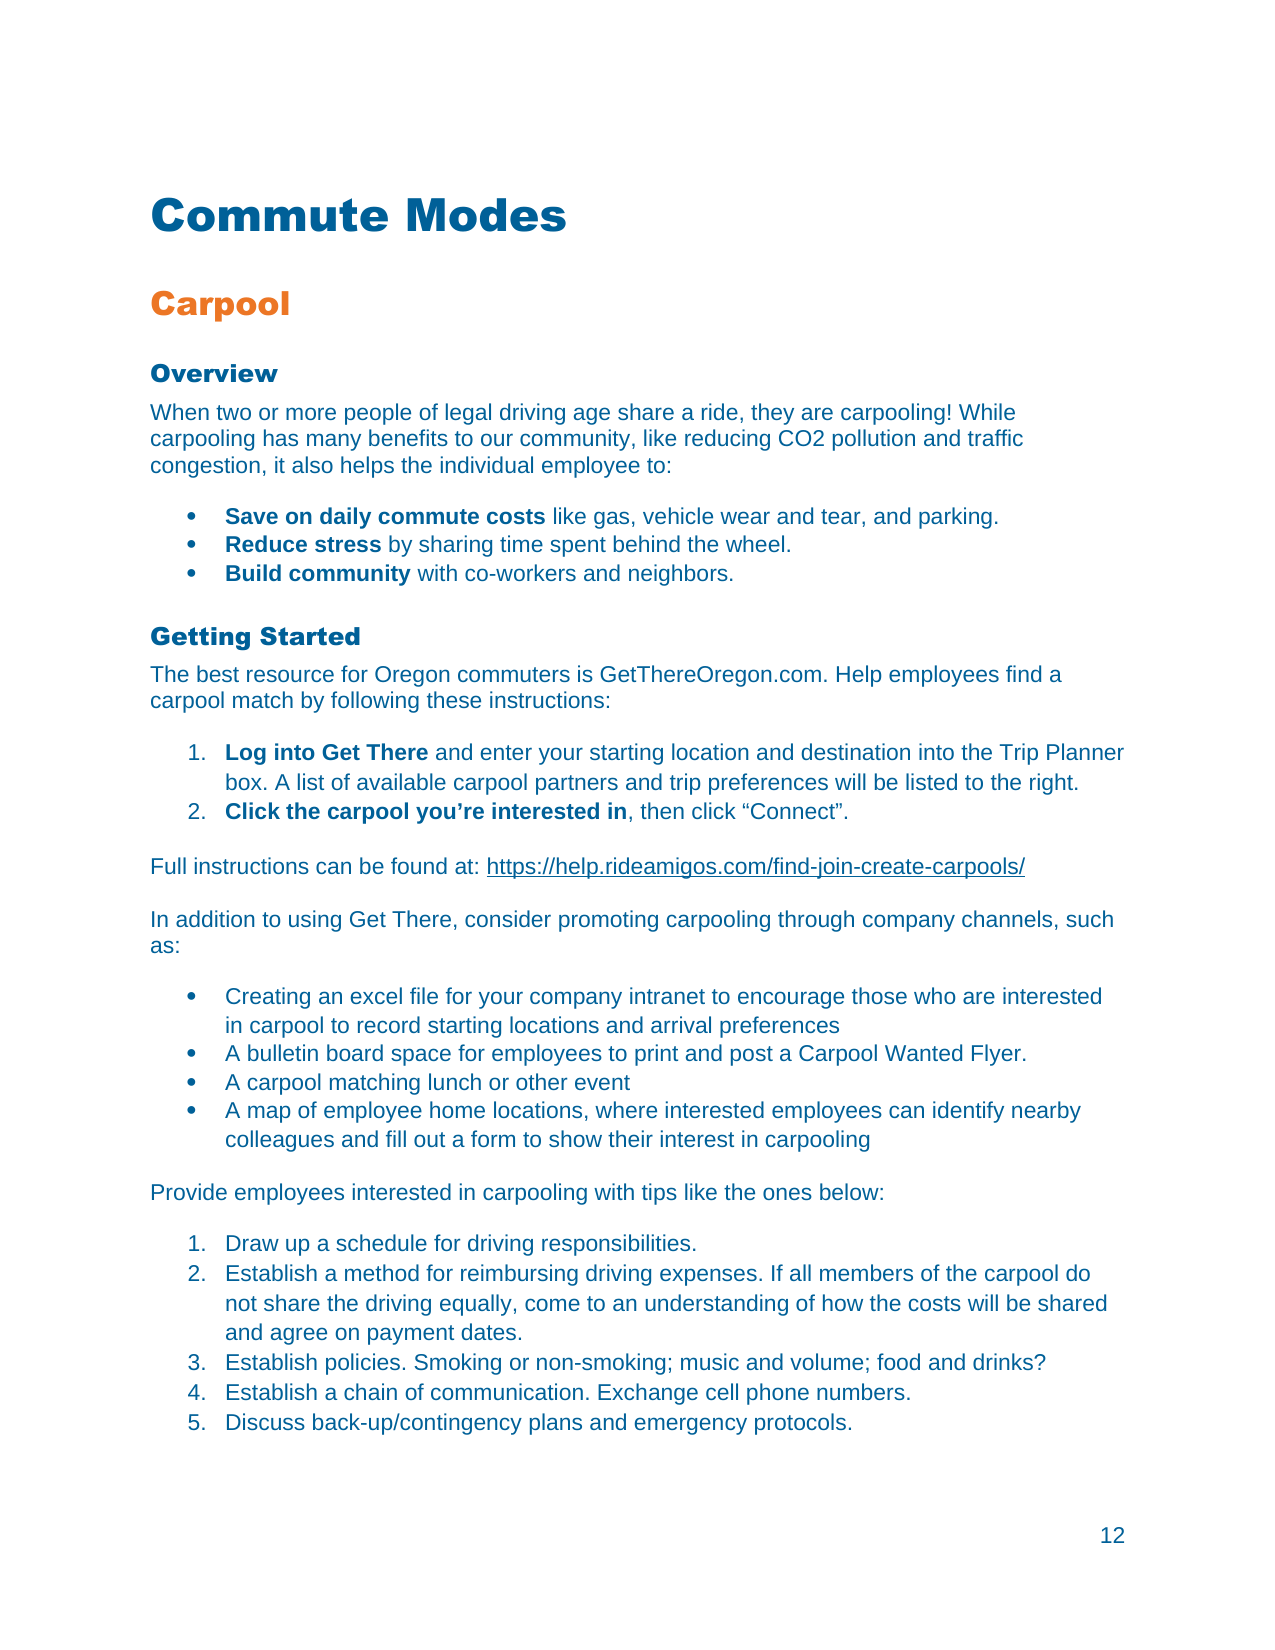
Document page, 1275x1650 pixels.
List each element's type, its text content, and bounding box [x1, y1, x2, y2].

list Establish a method for reimbursing driving expenses. If all members of the carpool do not share the driving equally, come to an understanding of how the costs will be shared and agree on payment dates. [187, 1260, 1125, 1346]
text In addition to using Get There, consider promoting carpooling through company channels, such as: [150, 906, 1125, 958]
subtitle Getting Started [150, 617, 1125, 653]
text When two or more people of legal driving age share a ride, they are carpooling! While carpooling has many benefits to our community, like reducing CO2 pollution and traffic congestion, it also helps the individual employee to: [150, 399, 1125, 478]
text A carpool matching lunch or other event [187, 1069, 1125, 1095]
subtitle Overview [150, 355, 1125, 391]
text Creating an excel file for your company intranet to encourage those who are interested in carpool to record starting locations and arrival preferences [187, 983, 1125, 1038]
text A map of employee home locations, where interested employees can identify nearby colleagues and fill out a form to show their interest in carpooling [187, 1097, 1125, 1152]
text Provide employees interested in carpooling with tips like the ones below: [150, 1179, 1125, 1205]
text Reduce stress by sharing time spent behind the wheel. [187, 531, 1125, 558]
subtitle Carpool [150, 279, 1125, 326]
list Establish a chain of communication. Exchange cell phone numbers. [187, 1379, 1125, 1405]
text Save on daily commute costs like gas, vehicle wear and tear, and parking. [187, 503, 1125, 529]
text Build community with co-workers and neighbors. [187, 560, 1125, 586]
list Establish policies. Smoking or non-smoking; music and volume; food and drinks? [187, 1349, 1125, 1375]
text A bulletin board space for employees to print and post a Carpool Wanted Flyer. [187, 1040, 1125, 1067]
text Click the carpool you’re interested in, then click “Connect”. [187, 798, 1125, 824]
list Discuss back-up/contingency plans and emergency protocols. [187, 1408, 1125, 1435]
list Draw up a schedule for driving responsibilities. [187, 1230, 1125, 1257]
text The best resource for Oregon commuters is GetThereOregon.com. Help employees find a carpool match by following these instructions: [150, 661, 1125, 714]
text Full instructions can be found at: https://help.rideamigos.com/find-join-create-carpools/ [150, 853, 1125, 879]
list Log into Get There and enter your starting location and destination into the Trip Planner box. A list of available carpool partners and trip preferences will be listed to the right. [187, 739, 1125, 795]
subtitle Commute Modes [150, 192, 1125, 242]
